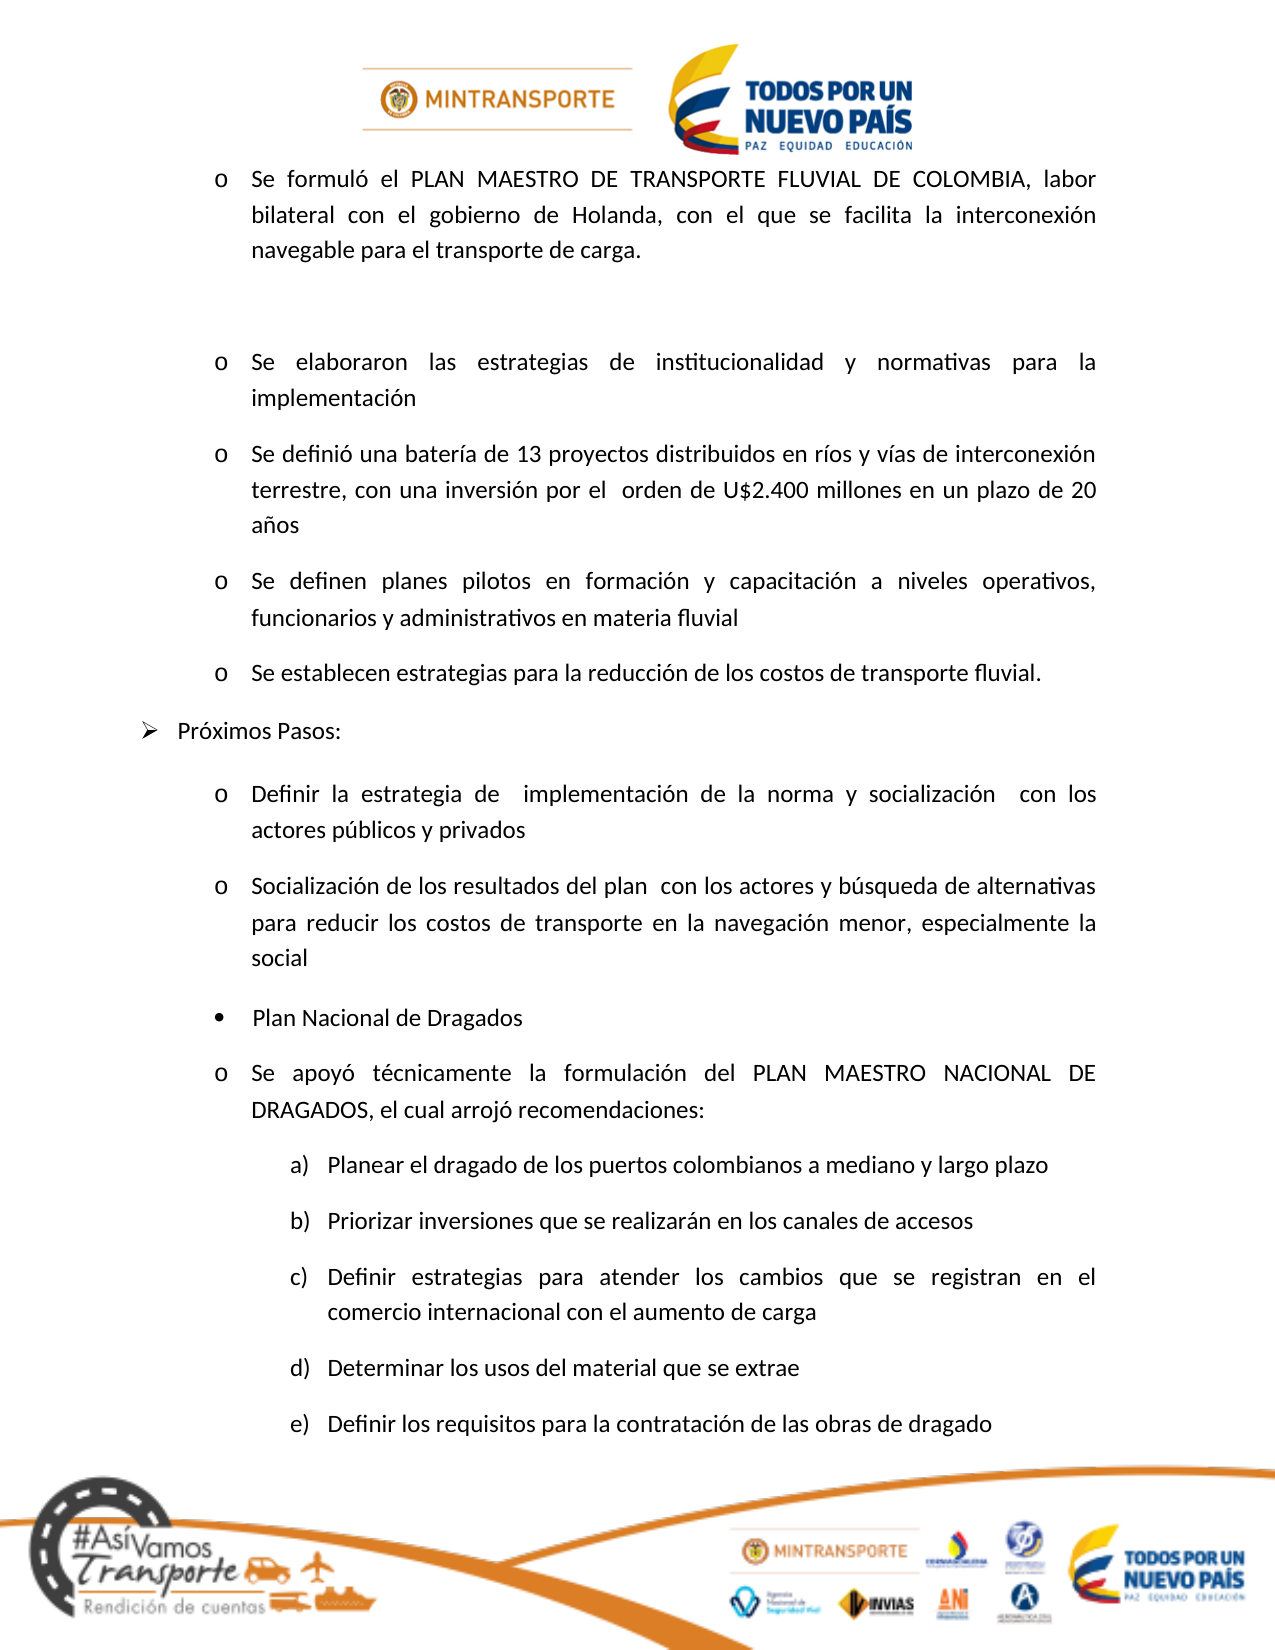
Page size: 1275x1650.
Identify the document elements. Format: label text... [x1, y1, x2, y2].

list Se establecen estrategias para la reducción de los costos de transporte fluvial. [213, 658, 1098, 689]
list Se formuló el PLAN MAESTRO DE TRANSPORTE FLUVIAL DE COLOMBIA, labor bilateral con el gobierno de Holanda, con el que se facilita la interconexión navegable para el transporte de carga. [213, 163, 1098, 265]
list Determinar los usos del material que se extrae [290, 1352, 1098, 1383]
picture [346, 35, 929, 164]
list Se definió una batería de 13 proyectos distribuidos en ríos y vías de interconexión terrestre, con una inversión por el orden de U$2.400 millones en un plazo de 20 años [213, 438, 1098, 540]
list Definir los requisitos para la contratación de las obras de dragado [290, 1408, 1098, 1438]
list Se elaboraron las estrategias de institucionalidad y normativas para la implementación [213, 346, 1098, 413]
list Definir la estrategia de implementación de la norma y socialización con los actores públicos y privados [213, 778, 1098, 845]
list Planear el dragado de los puertos colombianos a mediano y largo plazo [290, 1149, 1098, 1180]
list Definir estrategias para atender los cambios que se registran en el comercio internacional con el aumento de carga [290, 1261, 1098, 1327]
picture [0, 1451, 1275, 1650]
list Se apoyó técnicamente la formulación del PLAN MAESTRO NACIONAL DE DRAGADOS, el cual arrojó recomendaciones: [213, 1057, 1098, 1124]
list Plan Nacional de Dragados [215, 1002, 1098, 1032]
list Próximos Pasos: [140, 715, 1098, 745]
list Priorizar inversiones que se realizarán en los canales de accesos [290, 1205, 1098, 1236]
list Se definen planes pilotos en formación y capacitación a niveles operativos, funcionarios y administrativos en materia fluvial [213, 566, 1098, 632]
list Socialización de los resultados del plan con los actores y búsqueda de alternativas para reducir los costos de transporte en la navegación menor, especialmente la social [213, 870, 1098, 972]
